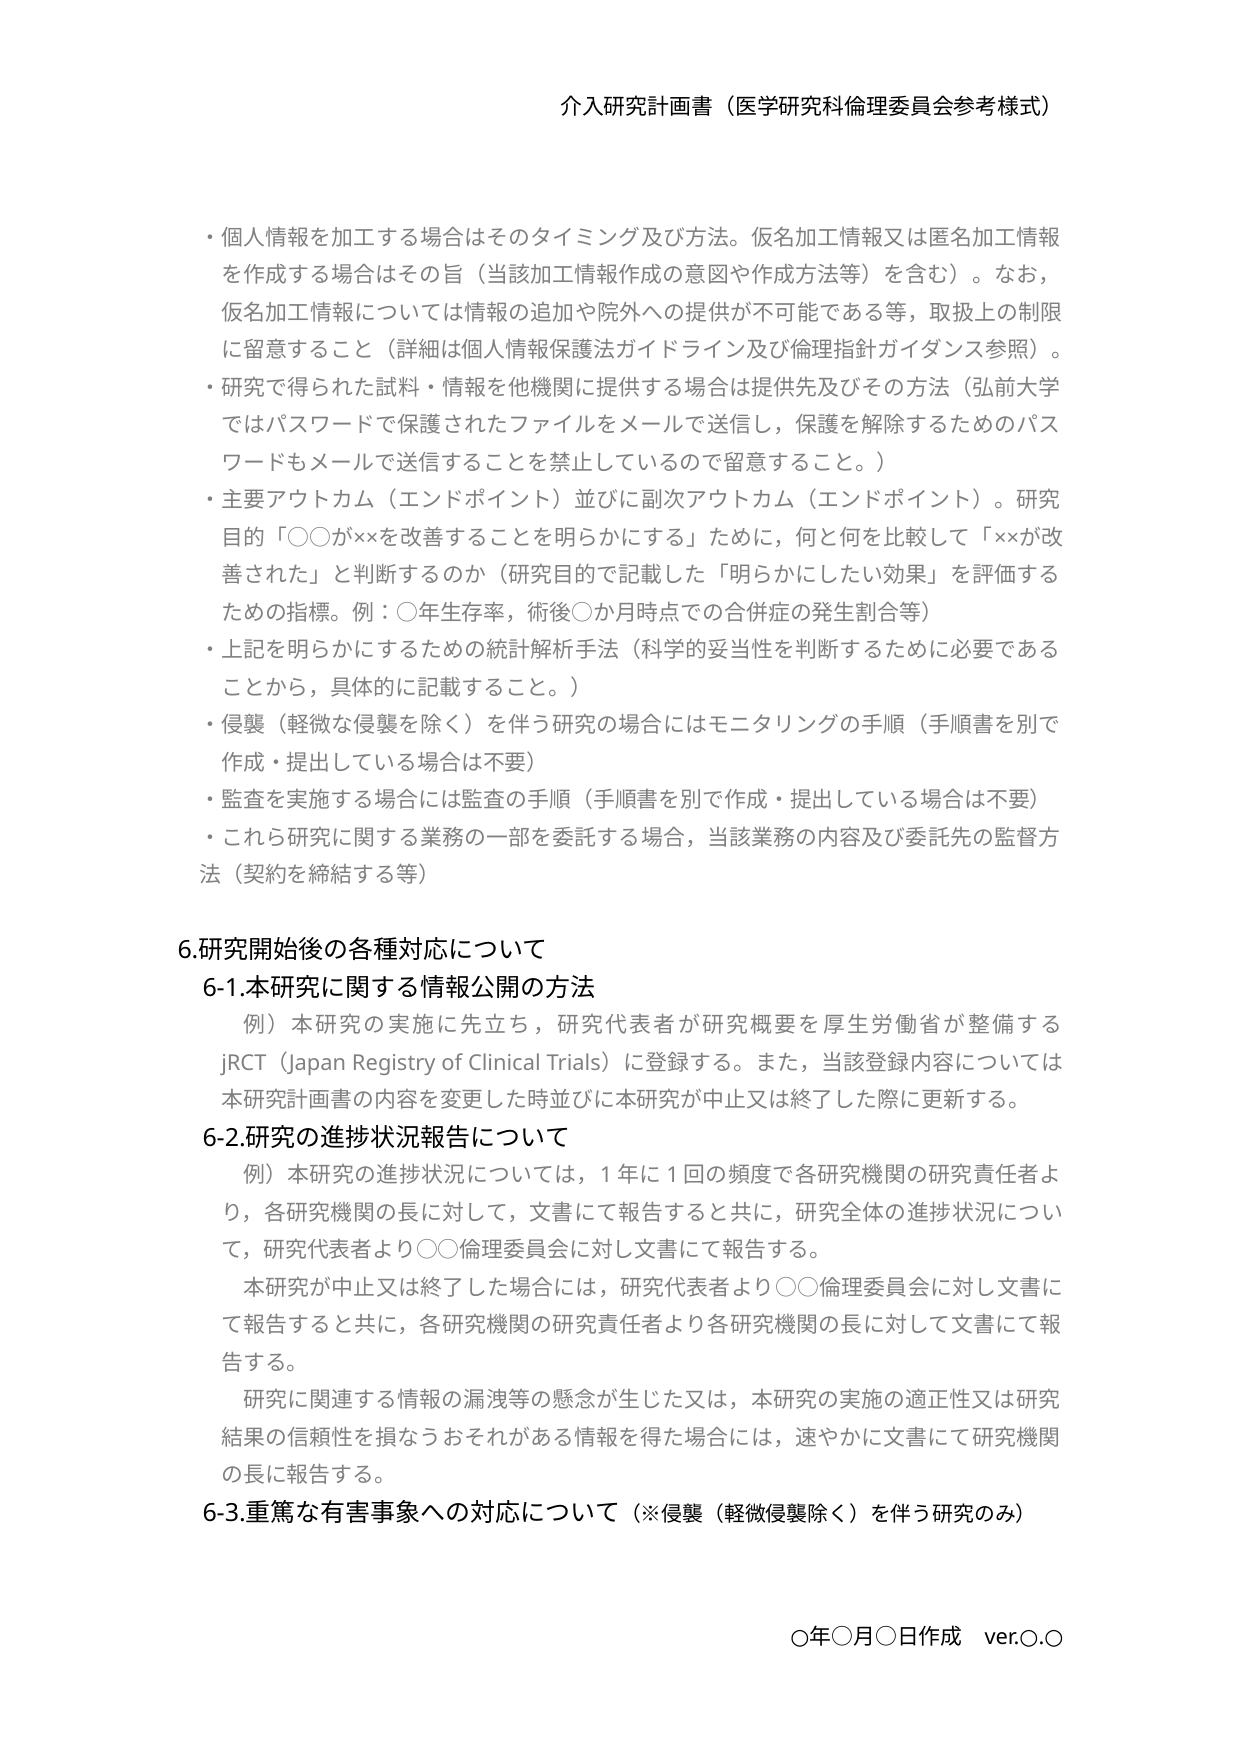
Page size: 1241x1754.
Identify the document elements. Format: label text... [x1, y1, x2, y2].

text ・上記を明らかにするための統計解析手法（科学的妥当性を判断するために必要であることから，具体的に記載すること。） [199, 629, 1063, 704]
text 6-2.研究の進捗状況報告について [177, 1117, 1063, 1154]
text ・侵襲（軽微な侵襲を除く）を伴う研究の場合にはモニタリングの手順（手順書を別で作成・提出している場合は不要） [199, 704, 1063, 779]
text 6-3.重篤な有害事象への対応について（※侵襲（軽微侵襲除く）を伴う研究のみ） [177, 1492, 1063, 1529]
text ・これら研究に関する業務の一部を委託する場合，当該業務の内容及び委託先の監督方法（契約を締結する等） [199, 817, 1063, 892]
text ・主要アウトカム（エンドポイント）並びに副次アウトカム（エンドポイント）。研究目的「○○が××を改善することを明らかにする」ために，何と何を比較して「××が改善された」と判断するのか（研究目的で記載した「明らかにしたい効果」を評価するための指標。例：○年生存率，術後○か月時点での合併症の発生割合等） [199, 479, 1063, 629]
text 例）本研究の実施に先立ち，研究代表者が研究概要を厚生労働省が整備するjRCT（Japan Registry of Clinical Trials）に登録する。また，当該登録内容については，本研究計画書の内容を変更した時並びに本研究が中止又は終了した際に更新する。 [221, 1004, 1063, 1117]
text 6.研究開始後の各種対応について [177, 929, 1063, 967]
text 例）本研究の進捗状況については，1年に1回の頻度で各研究機関の研究責任者より，各研究機関の長に対して，文書にて報告すると共に，研究全体の進捗状況について，研究代表者より○○倫理委員会に対し文書にて報告する。 [221, 1154, 1063, 1267]
text ・研究で得られた試料・情報を他機関に提供する場合は提供先及びその方法（弘前大学ではパスワードで保護されたファイルをメールで送信し，保護を解除するためのパスワードもメールで送信することを禁止しているので留意すること。） [199, 367, 1063, 479]
text 研究に関連する情報の漏洩等の懸念が生じた又は，本研究の実施の適正性又は研究結果の信頼性を損なうおそれがある情報を得た場合には，速やかに文書にて研究機関の長に報告する。 [221, 1379, 1063, 1492]
text ・個人情報を加工する場合はそのタイミング及び方法。仮名加工情報又は匿名加工情報を作成する場合はその旨（当該加工情報作成の意図や作成方法等）を含む）。なお，仮名加工情報については情報の追加や院外への提供が不可能である等，取扱上の制限に留意すること（詳細は個人情報保護法ガイドライン及び倫理指針ガイダンス参照）。 [199, 217, 1063, 367]
text 6-1.本研究に関する情報公開の方法 [177, 967, 1063, 1004]
text 本研究が中止又は終了した場合には，研究代表者より○○倫理委員会に対し文書にて報告すると共に，各研究機関の研究責任者より各研究機関の長に対して文書にて報告する。 [221, 1267, 1063, 1379]
text ・監査を実施する場合には監査の手順（手順書を別で作成・提出している場合は不要） [177, 779, 1063, 817]
